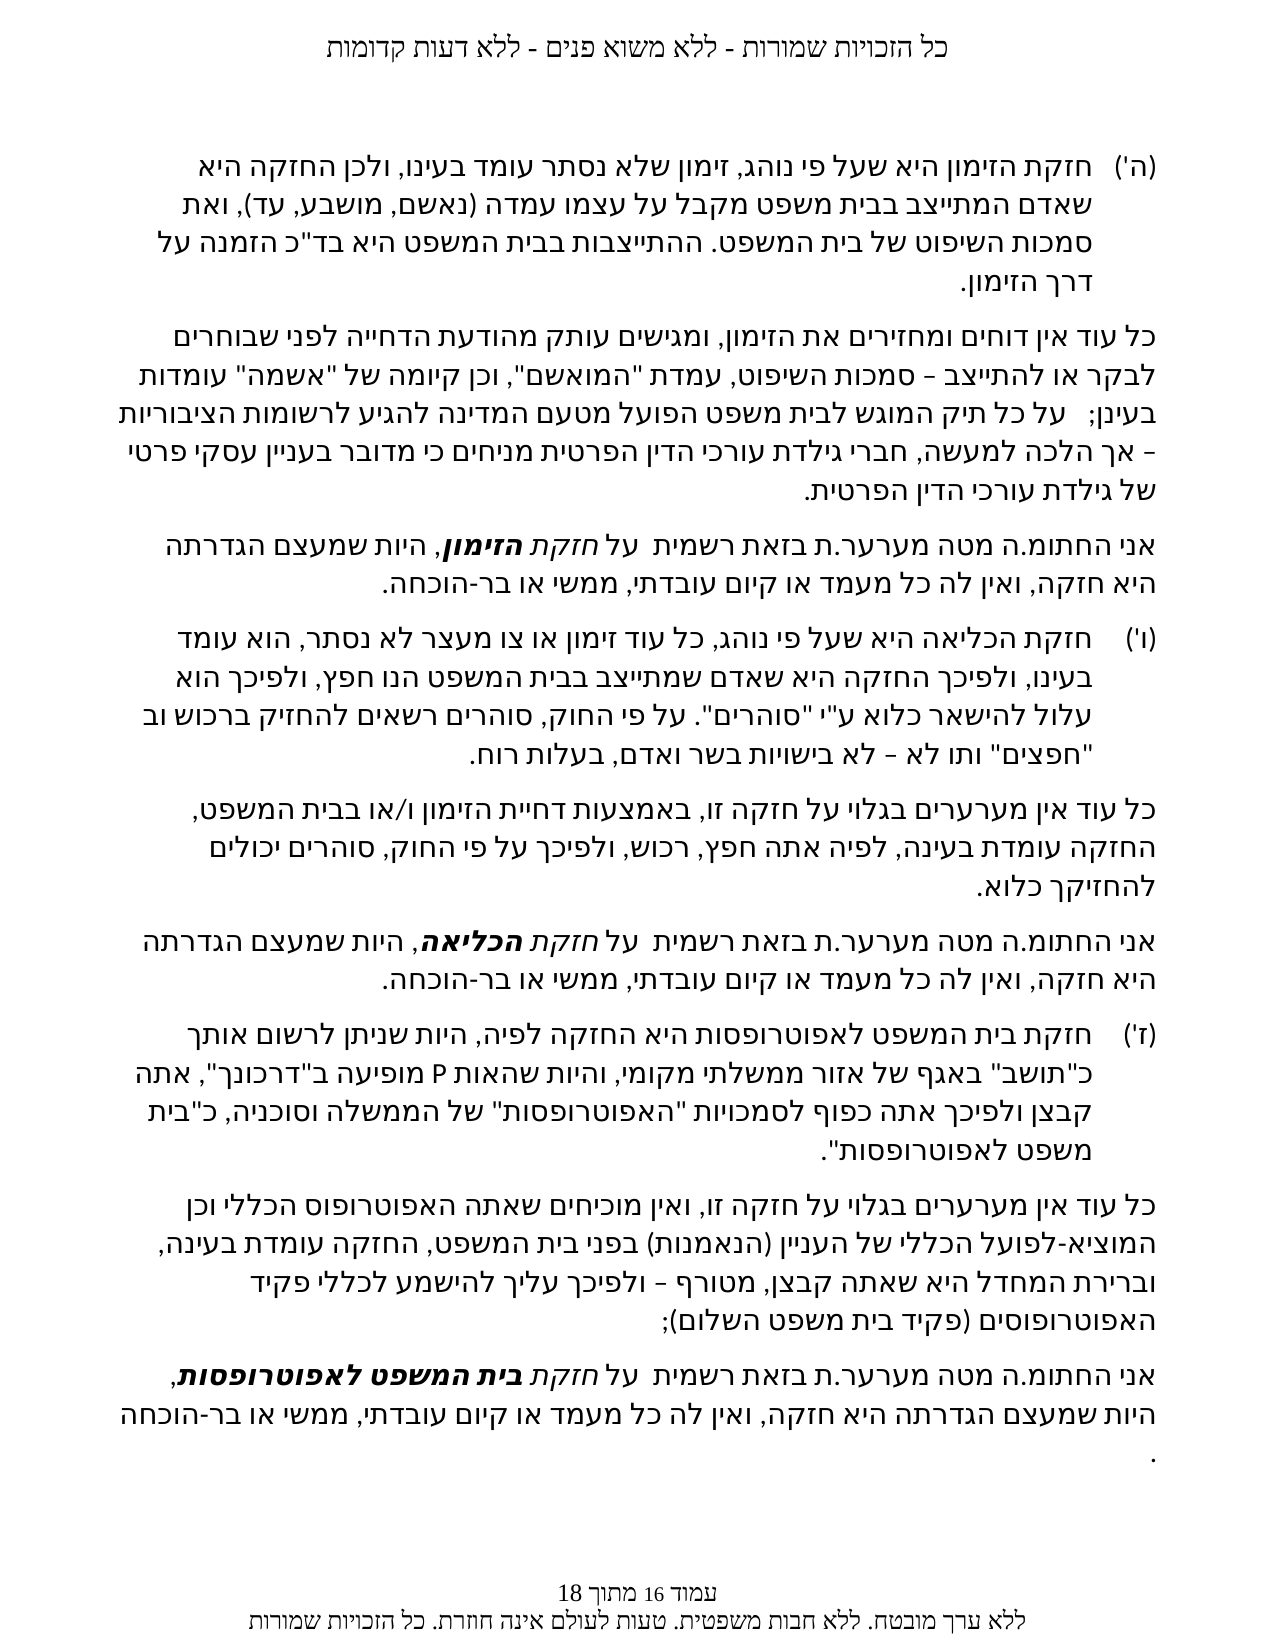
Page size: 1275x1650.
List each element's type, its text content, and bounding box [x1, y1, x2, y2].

text כל עוד אין דוחים ומחזירים את הזימון, ומגישים עותק מהודעת הדחייה לפני שבוחרים לבקר או להתייצב – סמכות השיפוט, עמדת "המואשם", וכן קיומה של "אשמה" עומדות בעינן; על כל תיק המוגש לבית משפט הפועל מטעם המדינה להגיע לרשומות הציבוריות – אך הלכה למעשה, חברי גילדת עורכי הדין הפרטית מניחים כי מדובר בעניין עסקי פרטי של גילדת עורכי הדין הפרטית. [118, 318, 1157, 507]
text אני החתומ.ה מטה מערער.ת בזאת רשמית על חזקת בית המשפט לאפוטרופסות, היות שמעצם הגדרתה היא חזקה, ואין לה כל מעמד או קיום עובדתי, ממשי או בר-הוכחה. [118, 1357, 1157, 1470]
text (ז') חזקת בית המשפט לאפוטרופסות היא החזקה לפיה, היות שניתן לרשום אותך כ"תושב" באגף של אזור ממשלתי מקומי, והיות שהאות P מופיעה ב"דרכונך", אתה קבצן ולפיכך אתה כפוף לסמכויות "האפוטרופסות" של הממשלה וסוכניה, כ"בית משפט לאפוטרופסות". [118, 1016, 1157, 1167]
text אני החתומ.ה מטה מערער.ת בזאת רשמית על חזקת הכליאה, היות שמעצם הגדרתה היא חזקה, ואין לה כל מעמד או קיום עובדתי, ממשי או בר-הוכחה. [118, 923, 1157, 997]
text אני החתומ.ה מטה מערער.ת בזאת רשמית על חזקת הזימון, היות שמעצם הגדרתה היא חזקה, ואין לה כל מעמד או קיום עובדתי, ממשי או בר-הוכחה. [118, 527, 1157, 601]
text כל עוד אין מערערים בגלוי על חזקה זו, באמצעות דחיית הזימון ו/או בבית המשפט, החזקה עומדת בעינה, לפיה אתה חפץ, רכוש, ולפיכך על פי החוק, סוהרים יכולים להחזיקך כלוא. [118, 791, 1157, 903]
text (ו') חזקת הכליאה היא שעל פי נוהג, כל עוד זימון או צו מעצר לא נסתר, הוא עומד בעינו, ולפיכך החזקה היא שאדם שמתייצב בבית המשפט הנו חפץ, ולפיכך הוא עלול להישאר כלוא ע"י "סוהרים". על פי החוק, סוהרים רשאים להחזיק ברכוש וב"חפצים" ותו לא – לא בישויות בשר ואדם, בעלות רוח. [118, 621, 1157, 771]
text כל עוד אין מערערים בגלוי על חזקה זו, ואין מוכיחים שאתה האפוטרופוס הכללי וכן המוציא-לפועל הכללי של העניין (הנאמנות) בפני בית המשפט, החזקה עומדת בעינה, וברירת המחדל היא שאתה קבצן, מטורף – ולפיכך עליך להישמע לכללי פקיד האפוטרופוסים (פקיד בית משפט השלום); [118, 1187, 1157, 1338]
text (ה') חזקת הזימון היא שעל פי נוהג, זימון שלא נסתר עומד בעינו, ולכן החזקה היא שאדם המתייצב בבית משפט מקבל על עצמו עמדה (נאשם, מושבע, עד), ואת סמכות השיפוט של בית המשפט. ההתייצבות בבית המשפט היא בד"כ הזמנה על דרך הזימון. [118, 148, 1157, 299]
